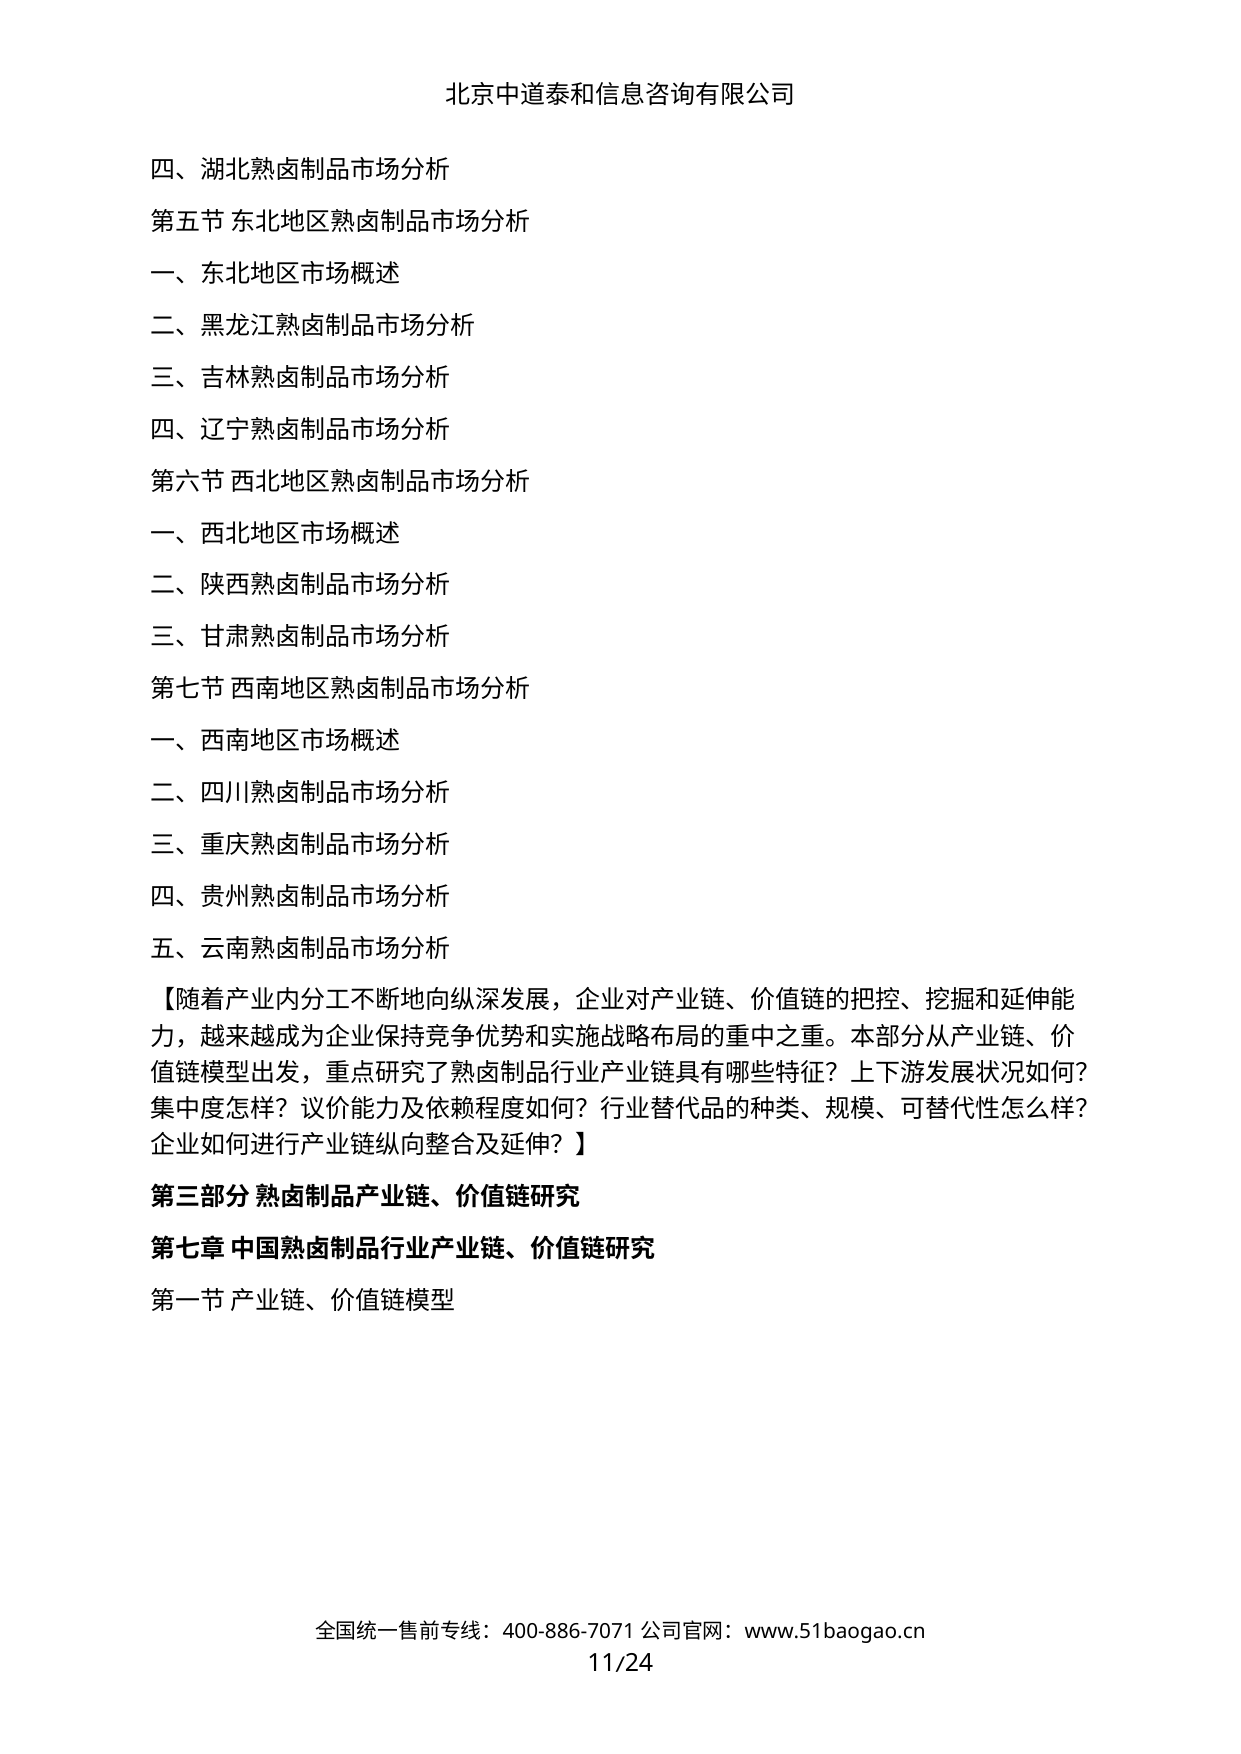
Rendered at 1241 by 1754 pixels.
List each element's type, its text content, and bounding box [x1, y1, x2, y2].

text 二、陕西熟卤制品市场分析 [150, 565, 1090, 601]
text 一、西北地区市场概述 [150, 513, 1090, 549]
text 第三部分 熟卤制品产业链、价值链研究 [150, 1177, 1090, 1213]
text 第一节 产业链、价值链模型 [150, 1281, 1090, 1317]
text 三、重庆熟卤制品市场分析 [150, 824, 1090, 861]
text 第七章 中国熟卤制品行业产业链、价值链研究 [150, 1229, 1090, 1265]
text 四、辽宁熟卤制品市场分析 [150, 409, 1090, 446]
text 四、贵州熟卤制品市场分析 [150, 876, 1090, 912]
text 二、黑龙江熟卤制品市场分析 [150, 306, 1090, 342]
text 第七节 西南地区熟卤制品市场分析 [150, 669, 1090, 705]
text 第五节 东北地区熟卤制品市场分析 [150, 202, 1090, 238]
text 三、甘肃熟卤制品市场分析 [150, 617, 1090, 653]
text 三、吉林熟卤制品市场分析 [150, 357, 1090, 394]
text 五、云南熟卤制品市场分析 [150, 928, 1090, 964]
text 一、东北地区市场概述 [150, 254, 1090, 290]
text 二、四川熟卤制品市场分析 [150, 772, 1090, 809]
text 四、湖北熟卤制品市场分析 [150, 150, 1090, 186]
text 一、西南地区市场概述 [150, 721, 1090, 757]
text 【随着产业内分工不断地向纵深发展，企业对产业链、价值链的把控、挖掘和延伸能力，越来越成为企业保持竞争优势和实施战略布局的重中之重。本部分从产业链、价值链模型出发，重点研究了熟卤制品行业产业链具有哪些特征？上下游发展状况如何？集中度怎样？议价能力及依赖程度如何？行业替代品的种类、规模、可替代性怎么样？企业如何进行产业链纵向整合及延伸？】 [150, 980, 1090, 1161]
text 第六节 西北地区熟卤制品市场分析 [150, 461, 1090, 497]
